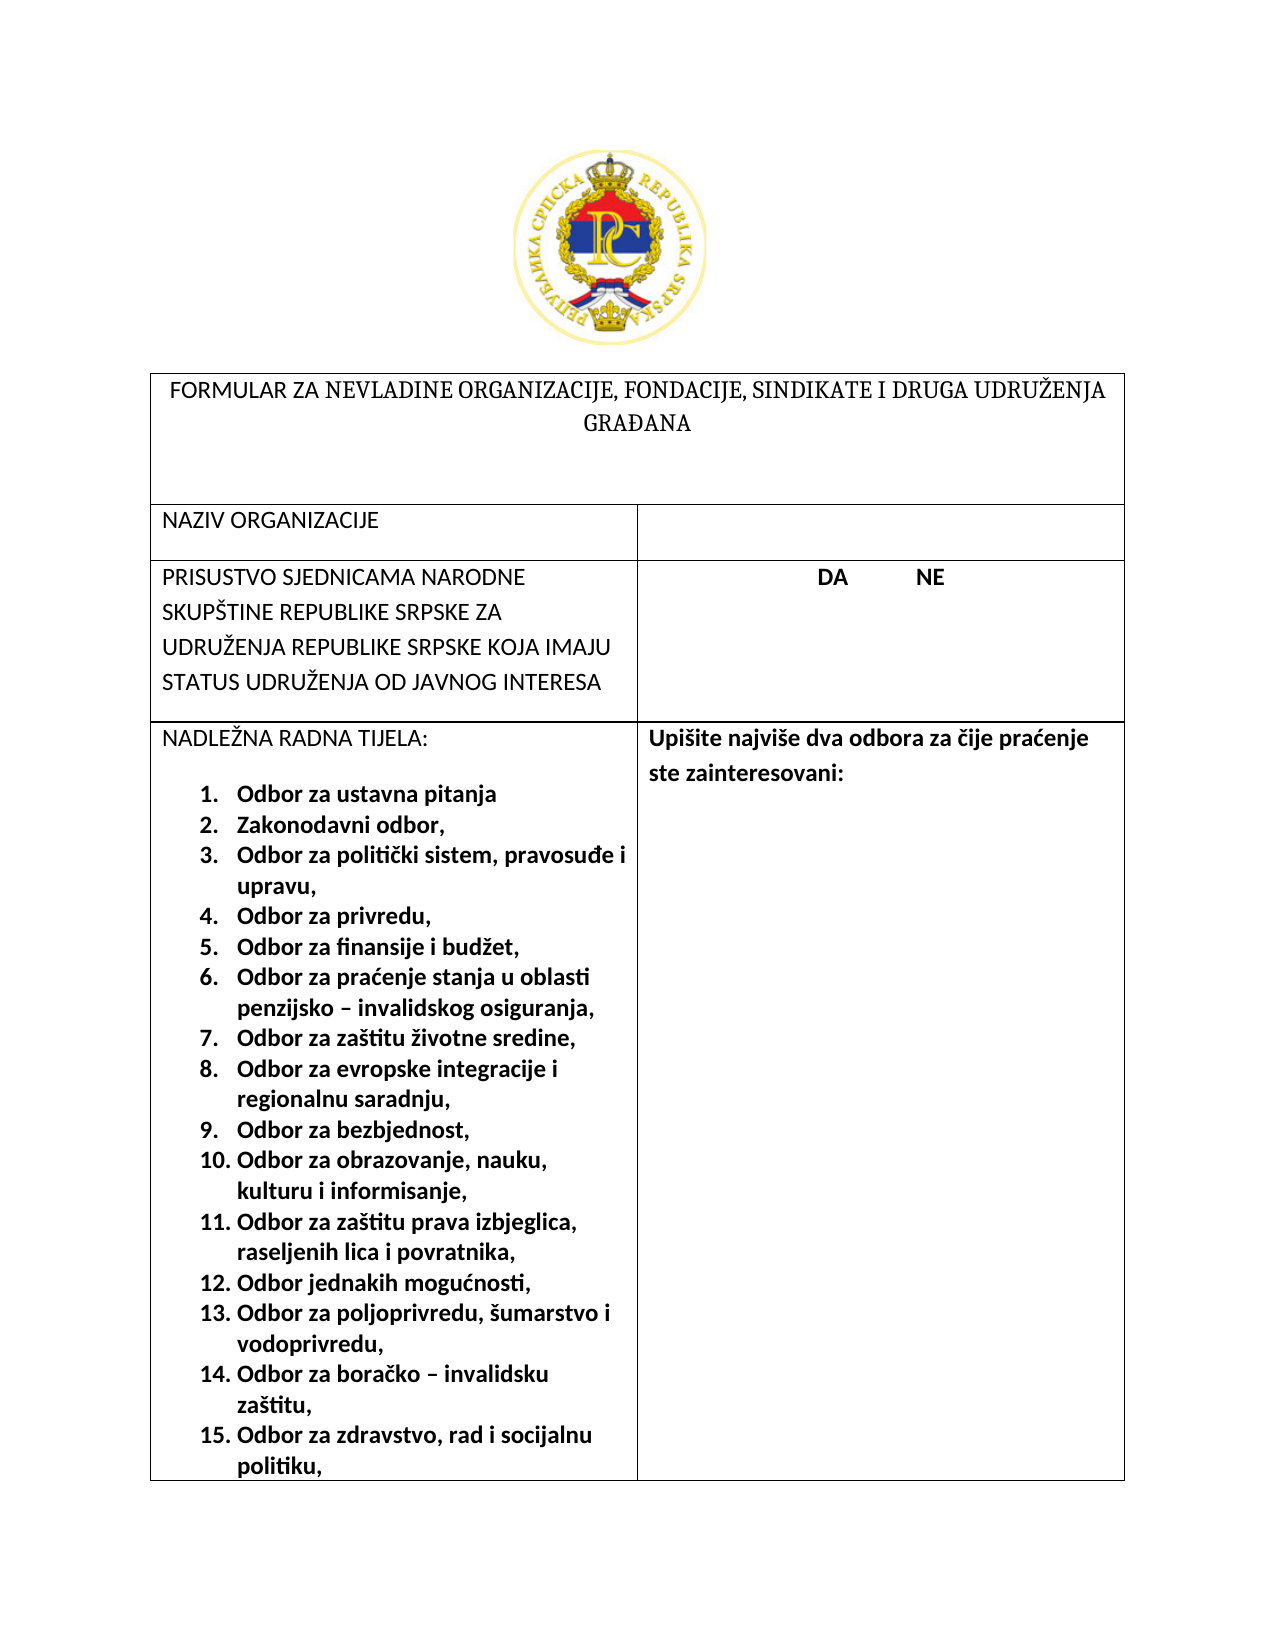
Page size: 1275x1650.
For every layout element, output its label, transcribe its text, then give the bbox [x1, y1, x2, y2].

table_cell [638, 723, 1124, 1480]
table_cell [638, 505, 1124, 560]
table_cell NAZIV ORGANIZACIJE [151, 505, 637, 560]
table_cell DA NE [638, 561, 1124, 721]
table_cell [151, 723, 637, 1480]
picture [512, 150, 706, 344]
table_header FORMULAR ZA NEVLADINE ORGANIZACIJE, FONDACIJE, SINDIKATE I DRUGA UDRUŽENJA GRAĐANA [151, 374, 1124, 503]
table_cell PRISUSTVO SJEDNICAMA NARODNE SKUPŠTINE REPUBLIKE SRPSKE ZA UDRUŽENJA REPUBLIKE SRPSKE KOJA IMAJU STATUS UDRUŽENJA OD JAVNOG INTERESA [151, 561, 637, 721]
